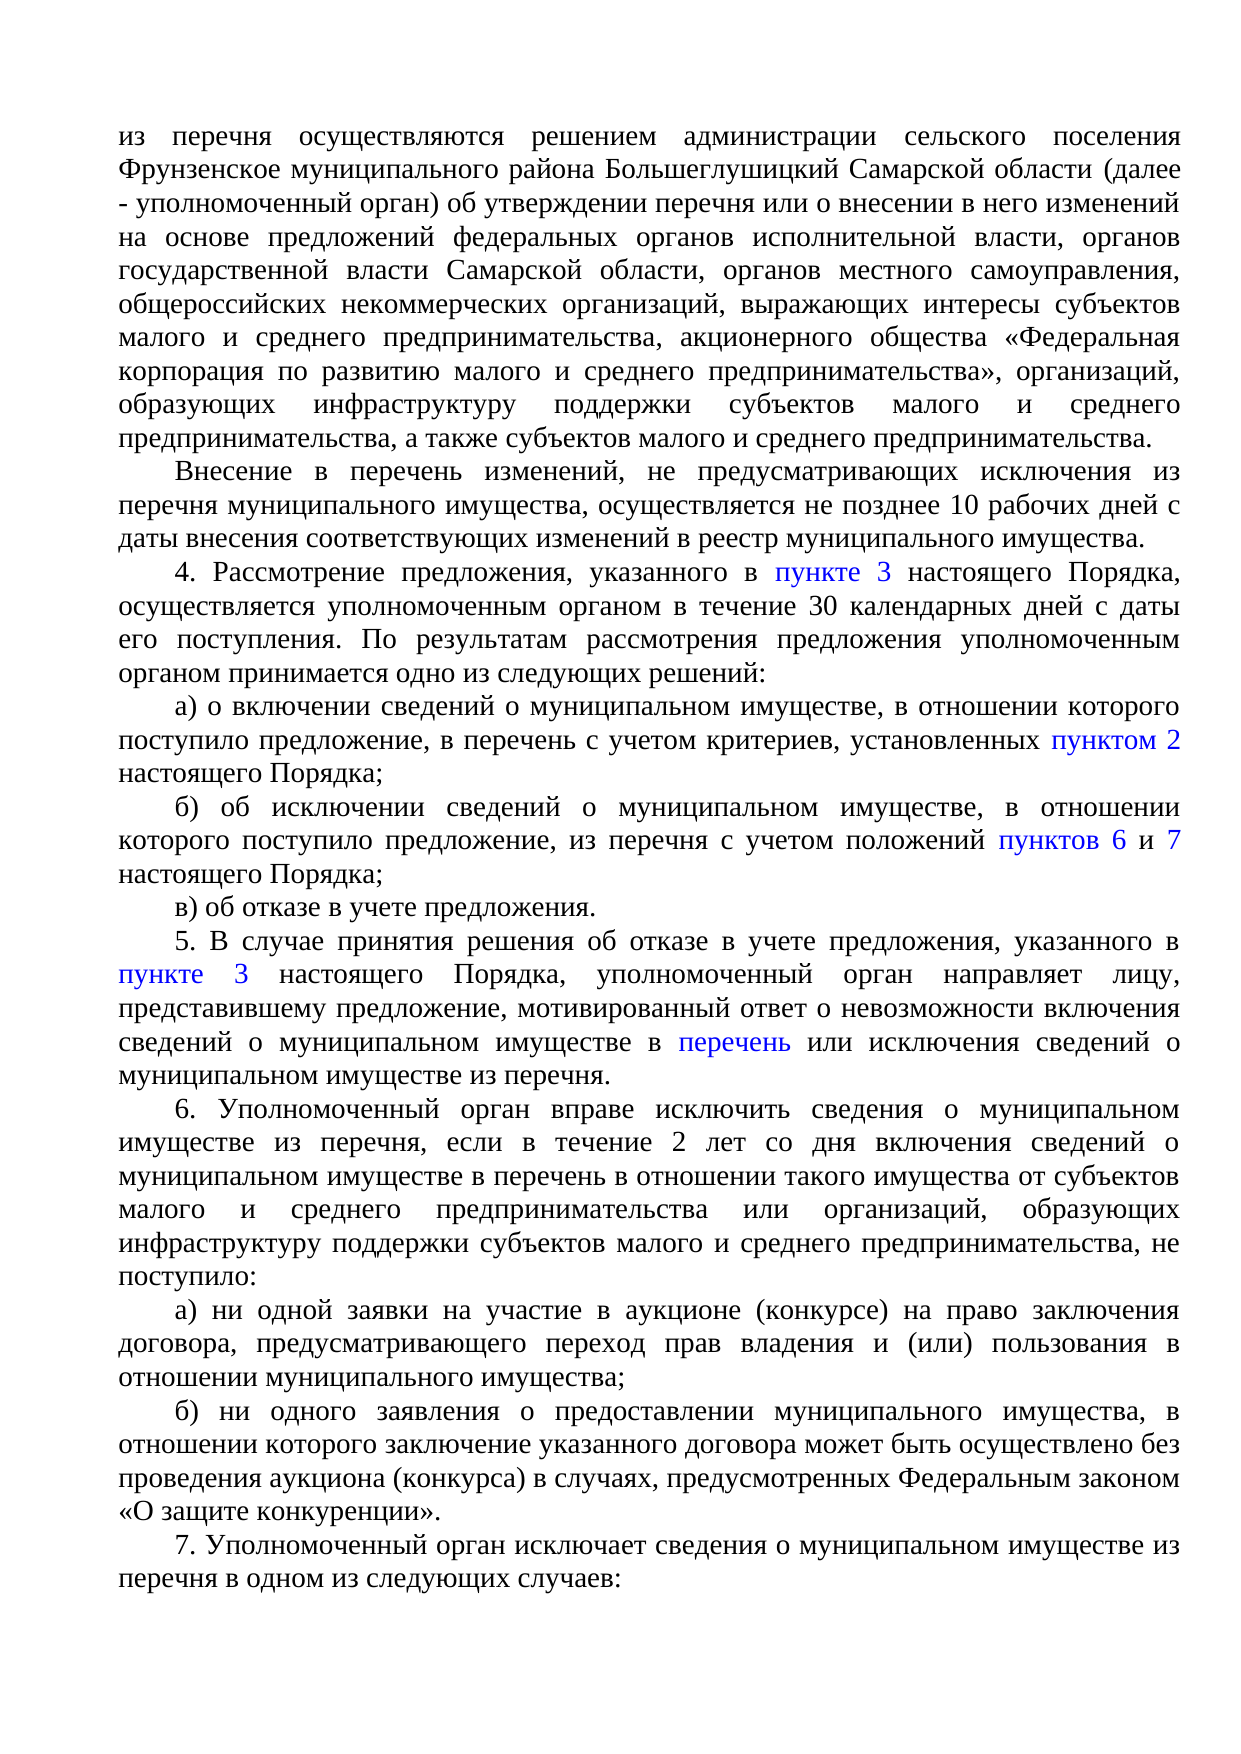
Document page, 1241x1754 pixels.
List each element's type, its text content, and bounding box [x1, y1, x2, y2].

text 6. Уполномоченный орган вправе исключить сведения о муниципальном имуществе из перечня, если в течение 2 лет со дня включения сведений о муниципальном имуществе в перечень в отношении такого имущества от субъектов малого и среднего предпринимательства или организаций, образующих инфраструктуру поддержки субъектов малого и среднего предпринимательства, не поступило: [118, 1091, 1181, 1292]
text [118, 118, 1181, 453]
text а) о включении сведений о муниципальном имуществе, в отношении которого поступило предложение, в перечень с учетом критериев, установленных пунктом 2 настоящего Порядка; [118, 688, 1181, 789]
text б) об исключении сведений о муниципальном имуществе, в отношении которого поступило предложение, из перечня с учетом положений пунктов 6 и 7 настоящего Порядка; [118, 789, 1181, 889]
text Внесение в перечень изменений, не предусматривающих исключения из перечня муниципального имущества, осуществляется не позднее 10 рабочих дней с даты внесения соответствующих изменений в реестр муниципального имущества. [118, 453, 1181, 554]
text а) ни одной заявки на участие в аукционе (конкурсе) на право заключения договора, предусматривающего переход прав владения и (или) пользования в отношении муниципального имущества; [118, 1292, 1181, 1393]
text в) об отказе в учете предложения. [118, 889, 1181, 923]
text 4. Рассмотрение предложения, указанного в пункте 3 настоящего Порядка, осуществляется уполномоченным органом в течение 30 календарных дней с даты его поступления. По результатам рассмотрения предложения уполномоченным органом принимается одно из следующих решений: [118, 554, 1181, 688]
text 5. В случае принятия решения об отказе в учете предложения, указанного в пункте 3 настоящего Порядка, уполномоченный орган направляет лицу, представившему предложение, мотивированный ответ о невозможности включения сведений о муниципальном имуществе в перечень или исключения сведений о муниципальном имуществе из перечня. [118, 923, 1181, 1091]
text б) ни одного заявления о предоставлении муниципального имущества, в отношении которого заключение указанного договора может быть осуществлено без проведения аукциона (конкурса) в случаях, предусмотренных Федеральным законом «О защите конкуренции». [118, 1393, 1181, 1527]
text 7. Уполномоченный орган исключает сведения о муниципальном имуществе из перечня в одном из следующих случаев: [118, 1527, 1181, 1594]
